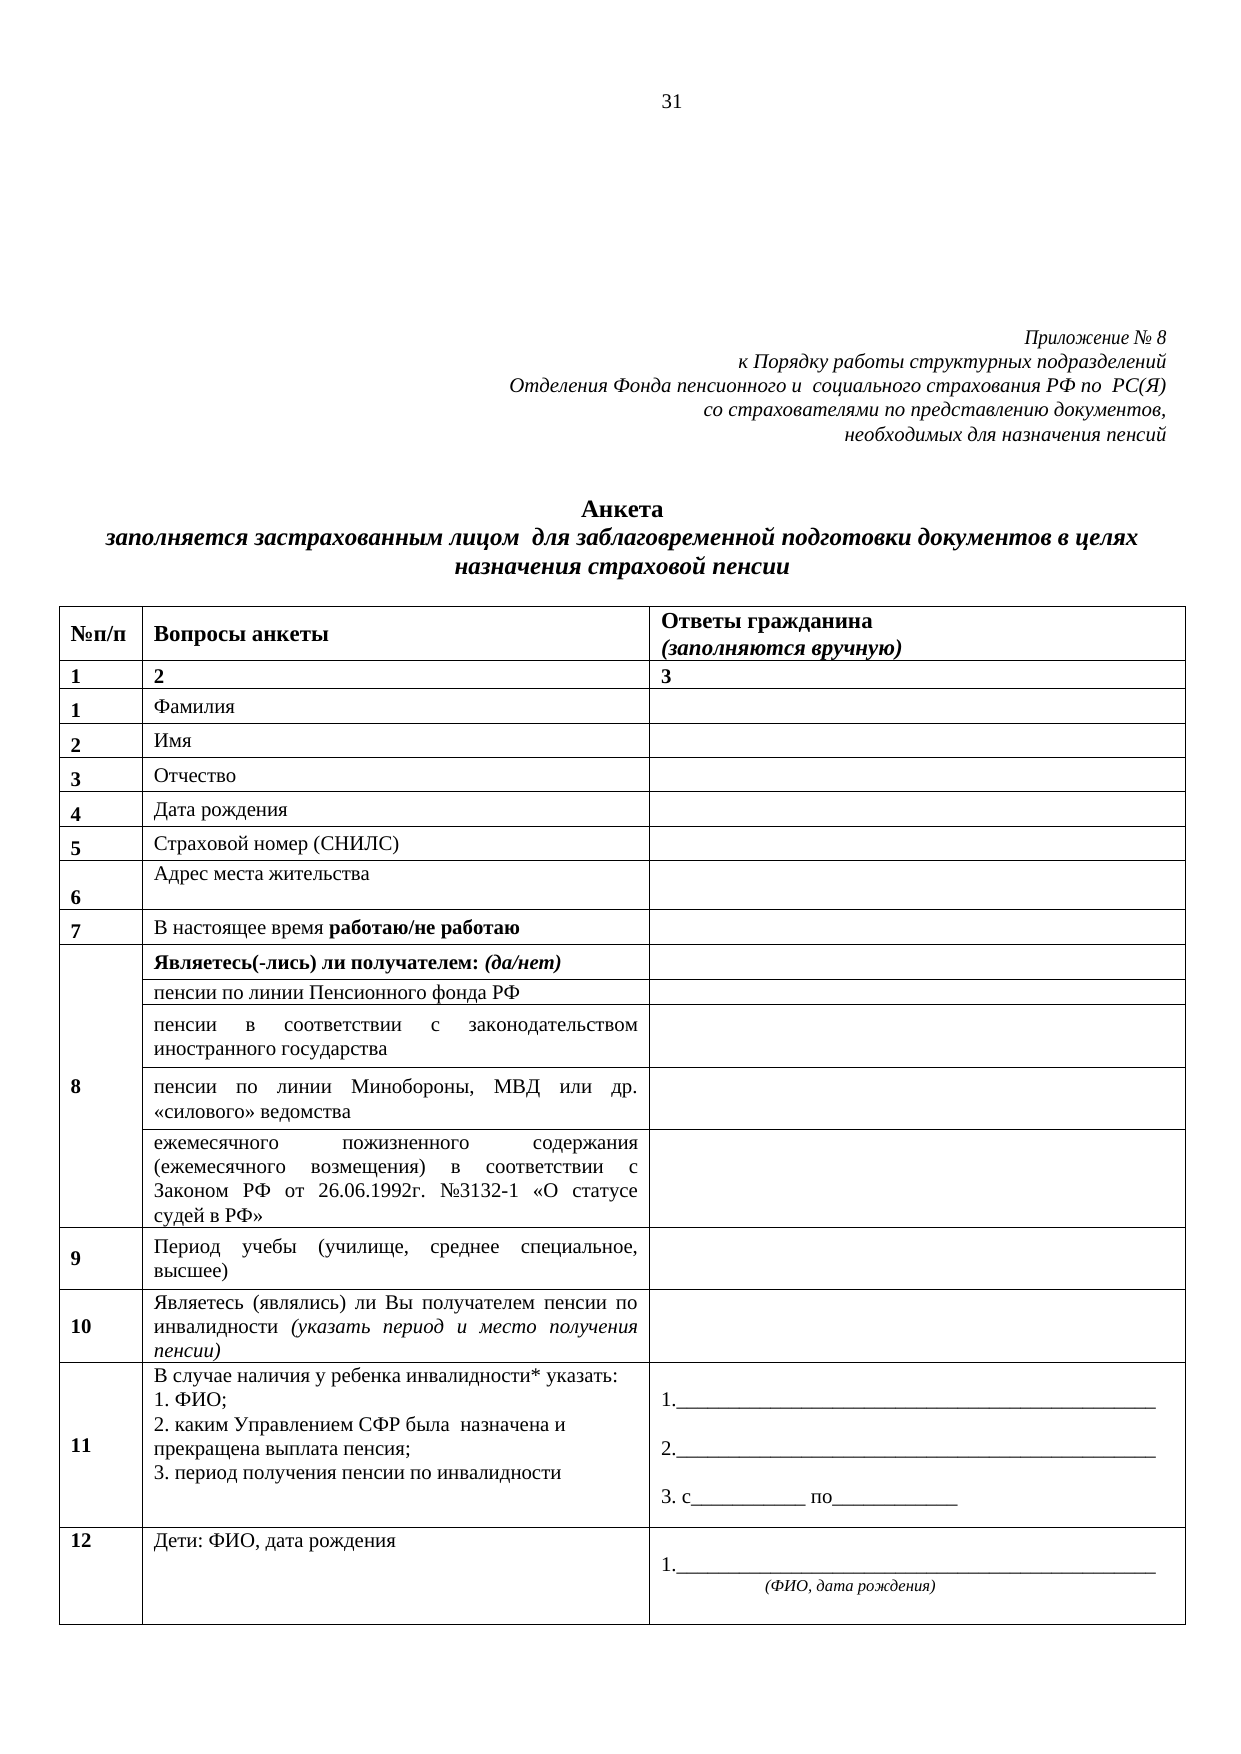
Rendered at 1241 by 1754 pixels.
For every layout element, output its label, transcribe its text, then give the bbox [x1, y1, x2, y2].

table_cell Фамилия [143, 689, 649, 722]
table_cell Вопросы анкеты [143, 607, 649, 660]
table_cell [650, 827, 1185, 860]
table_cell [650, 1130, 1185, 1227]
table_cell [650, 910, 1185, 943]
table_cell 4 [60, 792, 142, 826]
table_cell Дата рождения [143, 792, 649, 826]
table_cell Ответы гражданина (заполняются вручную) [650, 607, 1185, 660]
table_cell 1.______________________________________________ 2.______________________________________________ 3. с___________ по____________ [650, 1363, 1185, 1527]
table_cell 2 [60, 724, 142, 757]
table_cell В настоящее время работаю/не работаю [143, 910, 649, 943]
table_cell 12 [60, 1528, 142, 1624]
table_cell ежемесячного пожизненного содержания (ежемесячного возмещения) в соответствии с Законом РФ от 26.06.1992г. №3132-1 «О статусе судей в РФ» [143, 1130, 649, 1227]
text Отделения Фонда пенсионного и социального страхования РФ по РС(Я) [177, 373, 1166, 397]
table_cell Являетесь(-лись) ли получателем: (да/нет) [143, 945, 649, 979]
table_cell [650, 980, 1185, 1004]
table_cell [650, 1005, 1185, 1067]
table_cell [650, 1228, 1185, 1289]
text Приложение № 8 [177, 325, 1166, 349]
table_cell 9 [60, 1228, 142, 1289]
table_cell В случае наличия у ребенка инвалидности* указать: 1. ФИО; 2. каким Управлением СФР была назначена и прекращена выплата пенсия; 3. период получения пенсии по инвалидности [143, 1363, 649, 1527]
table_cell 3 [650, 661, 1185, 688]
table_cell пенсии в соответствии с законодательством иностранного государства [143, 1005, 649, 1067]
table_cell пенсии по линии Пенсионного фонда РФ [143, 980, 649, 1004]
table_cell 7 [60, 910, 142, 943]
table_cell [650, 758, 1185, 791]
table_cell Являетесь (являлись) ли Вы получателем пенсии по инвалидности (указать период и место получения пенсии) [143, 1290, 649, 1362]
table_cell [650, 689, 1185, 722]
table_cell [650, 792, 1185, 826]
table_cell 3 [60, 758, 142, 791]
table_cell 5 [60, 827, 142, 860]
table_cell 8 [60, 945, 142, 1227]
table_cell 10 [60, 1290, 142, 1362]
table_cell [650, 1290, 1185, 1362]
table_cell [650, 1528, 1185, 1624]
table_cell [650, 861, 1185, 909]
table_cell Страховой номер (СНИЛС) [143, 827, 649, 860]
table_cell Адрес места жительства [143, 861, 649, 909]
table_cell 11 [60, 1363, 142, 1527]
table_cell [650, 724, 1185, 757]
table_cell 1 [60, 661, 142, 688]
table_cell Период учебы (училище, среднее специальное, высшее) [143, 1228, 649, 1289]
table_cell [650, 945, 1185, 979]
table_cell [650, 1068, 1185, 1129]
table_cell Отчество [143, 758, 649, 791]
table_cell 6 [60, 861, 142, 909]
table_cell 1 [60, 689, 142, 722]
text со страхователями по представлению документов, [177, 397, 1166, 421]
table_cell №п/п [60, 607, 142, 660]
text к Порядку работы структурных подразделений [177, 349, 1166, 373]
table_cell Имя [143, 724, 649, 757]
table_header Анкета заполняется застрахованным лицом для заблаговременной подготовки документов в целях назначения страховой пенсии [59, 494, 1185, 606]
table_cell 2 [143, 661, 649, 688]
text необходимых для назначения пенсий [177, 421, 1166, 446]
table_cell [143, 1528, 649, 1624]
table_cell пенсии по линии Минобороны, МВД или др. «силового» ведомства [143, 1068, 649, 1129]
